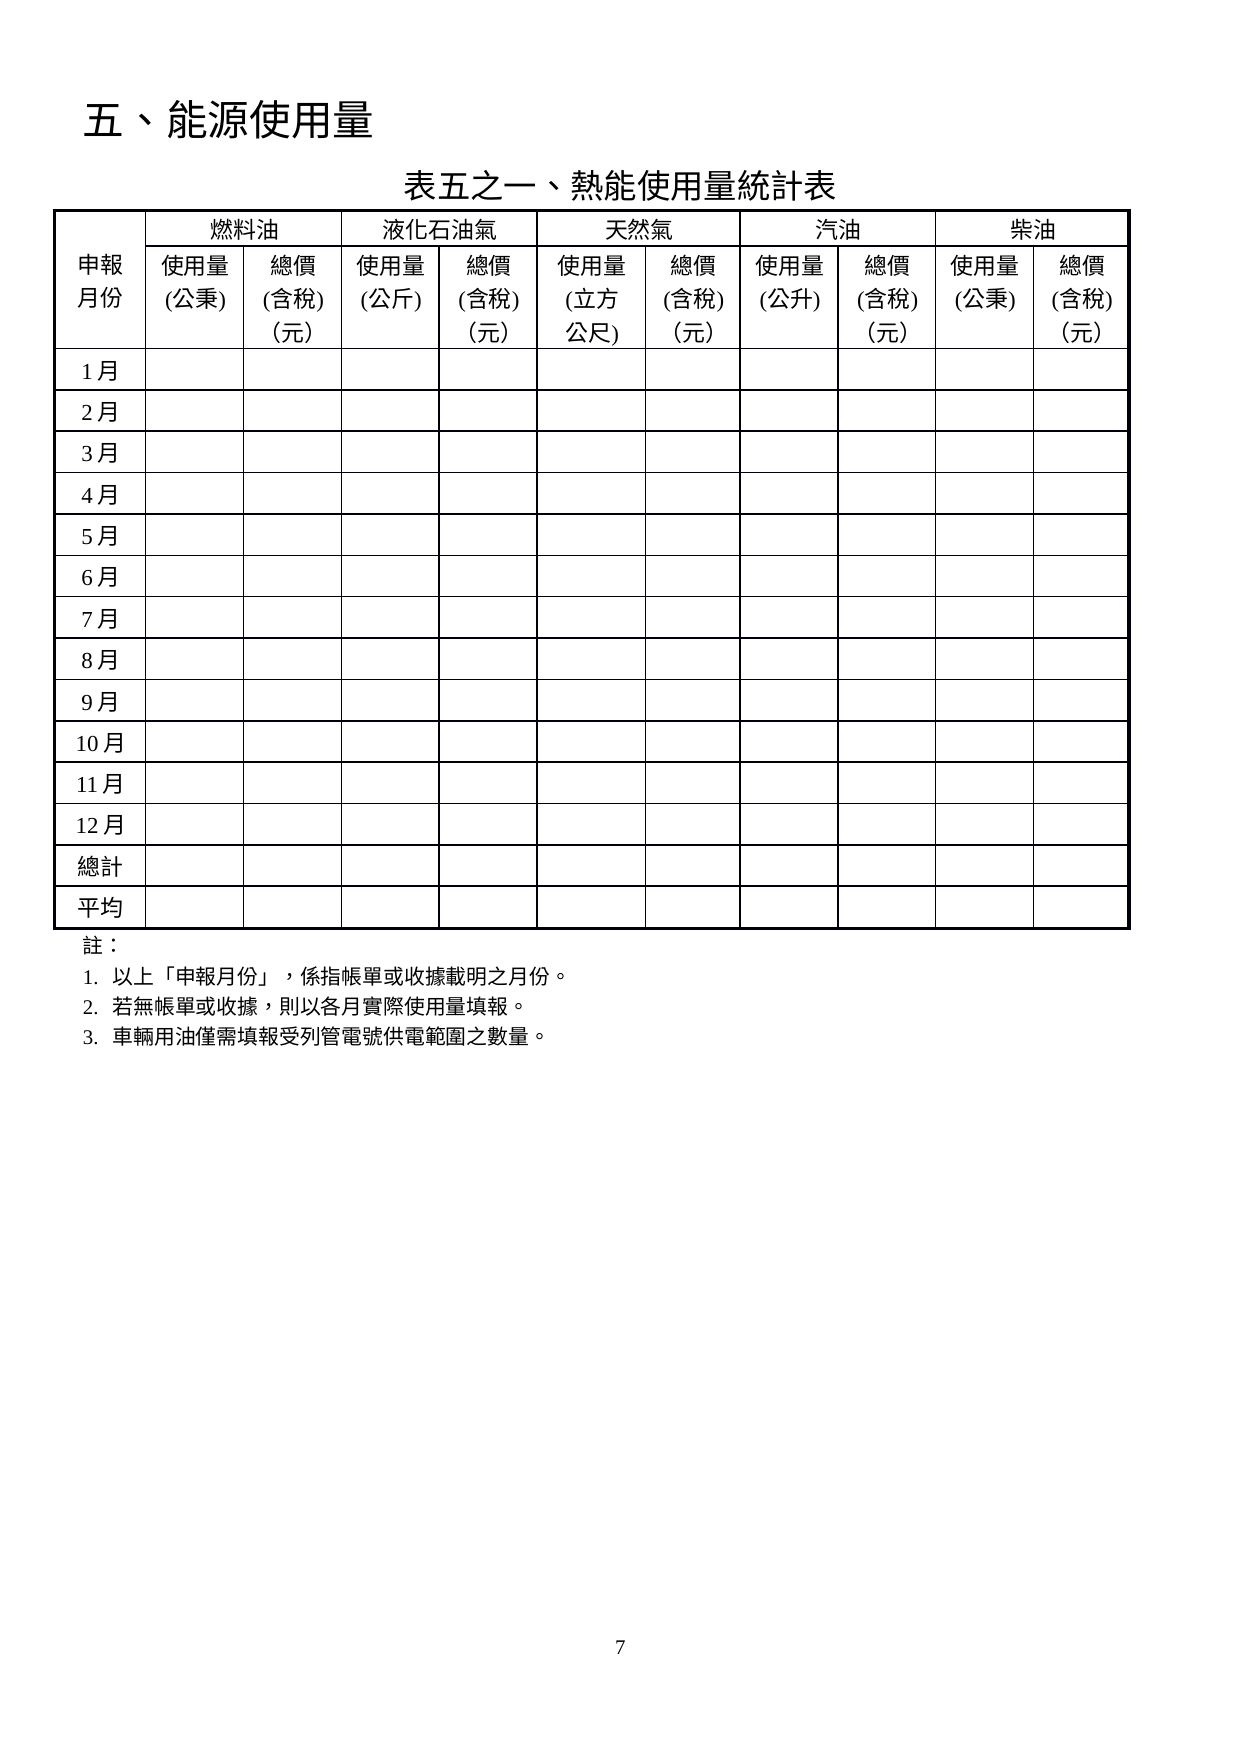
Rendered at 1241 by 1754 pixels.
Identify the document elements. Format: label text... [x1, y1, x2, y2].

table_cell [244, 473, 341, 513]
table_cell [440, 391, 536, 430]
table_cell [646, 722, 739, 761]
table_cell [936, 804, 1033, 844]
table_cell 總價(含稅) （元） [1034, 247, 1127, 348]
table_cell [440, 846, 536, 885]
table_cell 12月 [56, 804, 145, 844]
table_cell [244, 556, 341, 596]
table_cell [1034, 473, 1127, 513]
table_header 汽油 [741, 212, 935, 245]
table_header 燃料油 [146, 212, 341, 245]
table_cell [342, 515, 438, 554]
table_cell [146, 556, 243, 596]
table_cell [146, 804, 243, 844]
table_cell [342, 763, 438, 803]
table_cell [440, 515, 536, 554]
table_cell [839, 722, 935, 761]
table_cell [538, 763, 645, 803]
table_cell [146, 473, 243, 513]
table_cell [440, 556, 536, 596]
table_cell [342, 473, 438, 513]
table_cell [342, 556, 438, 596]
table_header 柴油 [936, 212, 1127, 245]
table_cell [646, 515, 739, 554]
table_cell [538, 722, 645, 761]
table_cell [839, 804, 935, 844]
table_cell 7月 [56, 597, 145, 637]
table_cell [646, 680, 739, 720]
table_cell 6月 [56, 556, 145, 596]
table_cell [839, 763, 935, 803]
table_cell [839, 432, 935, 472]
table_cell [1034, 597, 1127, 637]
table_cell [936, 597, 1033, 637]
table_cell [146, 432, 243, 472]
table_cell [936, 432, 1033, 472]
table_cell [936, 680, 1033, 720]
list 車輛用油僅需填報受列管電號供電範圍之數量。 [83, 1020, 1157, 1051]
table_cell [1034, 515, 1127, 554]
table_cell [440, 432, 536, 472]
table_cell [146, 349, 243, 389]
table_cell [146, 680, 243, 720]
table_cell [440, 639, 536, 678]
table_cell [936, 639, 1033, 678]
table_cell [1034, 432, 1127, 472]
table_cell [646, 804, 739, 844]
table_cell [646, 556, 739, 596]
table_cell [538, 473, 645, 513]
table_cell [1034, 763, 1127, 803]
table_cell [741, 515, 837, 554]
table_cell 使用量 (公秉) [936, 247, 1033, 348]
table_cell [1034, 391, 1127, 430]
table_cell 平均 [56, 887, 145, 927]
table_cell [440, 473, 536, 513]
table_header 天然氣 [538, 212, 739, 245]
table_cell [936, 846, 1033, 885]
table_cell [936, 473, 1033, 513]
table_cell [244, 432, 341, 472]
table_header 申報 月份 [56, 212, 145, 348]
table_cell [839, 515, 935, 554]
table_cell [342, 722, 438, 761]
text 表五之一、熱能使用量統計表 [83, 160, 1157, 208]
table_cell [440, 680, 536, 720]
table_cell [1034, 639, 1127, 678]
table_cell [244, 680, 341, 720]
list 以上「申報月份」，係指帳單或收據載明之月份。 [83, 960, 1157, 990]
table_cell [839, 473, 935, 513]
table_cell [244, 349, 341, 389]
table_cell [839, 680, 935, 720]
table_cell 使用量 (公斤) [342, 247, 438, 348]
table_cell [646, 639, 739, 678]
table_cell [440, 349, 536, 389]
table_cell [146, 763, 243, 803]
table_cell 總價 (含稅)（元） [646, 247, 739, 348]
table_cell [146, 391, 243, 430]
table_cell [936, 349, 1033, 389]
table_cell [1034, 556, 1127, 596]
table_cell [646, 597, 739, 637]
table_cell [440, 722, 536, 761]
table_cell [1034, 722, 1127, 761]
table_cell [244, 515, 341, 554]
table_cell 使用量 (公秉) [146, 247, 243, 348]
table_cell [342, 680, 438, 720]
table_cell [936, 722, 1033, 761]
table_cell [342, 639, 438, 678]
table_cell [741, 391, 837, 430]
table_cell [1034, 680, 1127, 720]
table_cell [936, 763, 1033, 803]
table_cell [244, 887, 341, 927]
table_cell [741, 639, 837, 678]
table_cell [440, 804, 536, 844]
table_cell [440, 597, 536, 637]
table_cell 總價 (含稅)（元） [440, 247, 536, 348]
text 五、能源使用量 [83, 87, 1157, 148]
table_cell [244, 722, 341, 761]
table_cell [244, 391, 341, 430]
table_cell [1034, 887, 1127, 927]
table_cell 11月 [56, 763, 145, 803]
table_cell [342, 846, 438, 885]
table_cell [646, 887, 739, 927]
table_cell [646, 349, 739, 389]
table_cell 2月 [56, 391, 145, 430]
table_cell [936, 556, 1033, 596]
table_cell [342, 432, 438, 472]
table_cell [741, 887, 837, 927]
table_cell [146, 846, 243, 885]
table_cell 使用量 (立方 公尺) [538, 247, 645, 348]
table_cell [342, 597, 438, 637]
table_cell [741, 804, 837, 844]
table_cell [741, 680, 837, 720]
table_cell [538, 804, 645, 844]
table_cell [146, 887, 243, 927]
table_cell [538, 432, 645, 472]
table_cell [936, 515, 1033, 554]
table_cell [244, 639, 341, 678]
table_cell [244, 597, 341, 637]
table_cell 使用量 (公升) [741, 247, 837, 348]
table_cell [342, 349, 438, 389]
table_cell [538, 639, 645, 678]
table_cell [342, 887, 438, 927]
table_cell [146, 597, 243, 637]
table_cell [741, 349, 837, 389]
table_cell [839, 887, 935, 927]
table_cell [936, 391, 1033, 430]
table_cell [839, 391, 935, 430]
table_cell [646, 763, 739, 803]
table_cell [839, 846, 935, 885]
table_cell [646, 473, 739, 513]
table_cell [538, 846, 645, 885]
table_cell 5月 [56, 515, 145, 554]
table_cell [146, 515, 243, 554]
table_cell [342, 804, 438, 844]
table_cell [646, 391, 739, 430]
text 註： [83, 930, 1157, 960]
table_cell 10月 [56, 722, 145, 761]
table_cell [839, 349, 935, 389]
table_cell [440, 887, 536, 927]
table_cell [741, 473, 837, 513]
table_cell [741, 763, 837, 803]
table_cell 3月 [56, 432, 145, 472]
table_cell [741, 597, 837, 637]
table_cell 4月 [56, 473, 145, 513]
table_cell [741, 432, 837, 472]
table_cell [538, 391, 645, 430]
table_cell [146, 639, 243, 678]
table_cell [646, 846, 739, 885]
table_cell 總計 [56, 846, 145, 885]
table_cell [1034, 804, 1127, 844]
table_header 液化石油氣 [342, 212, 536, 245]
table_cell [1034, 846, 1127, 885]
table_cell 總價 (含稅)（元） [839, 247, 935, 348]
table_cell 9月 [56, 680, 145, 720]
table_cell [646, 432, 739, 472]
table_cell [538, 349, 645, 389]
table_cell [1034, 349, 1127, 389]
table_cell [244, 763, 341, 803]
table_cell 總價 (含稅)（元） [244, 247, 341, 348]
table_cell [741, 556, 837, 596]
table_cell [538, 887, 645, 927]
table_cell 1月 [56, 349, 145, 389]
table_cell [538, 680, 645, 720]
table_cell [538, 515, 645, 554]
table_cell [342, 391, 438, 430]
table_cell [839, 639, 935, 678]
table_cell [839, 597, 935, 637]
list 若無帳單或收據，則以各月實際使用量填報。 [83, 990, 1157, 1020]
table_cell [741, 722, 837, 761]
table_cell [244, 804, 341, 844]
table_cell [936, 887, 1033, 927]
table_cell [538, 597, 645, 637]
table_cell [440, 763, 536, 803]
table_cell [538, 556, 645, 596]
table_cell [244, 846, 341, 885]
table_cell [146, 722, 243, 761]
table_cell [839, 556, 935, 596]
table_cell 8月 [56, 639, 145, 678]
table_cell [741, 846, 837, 885]
